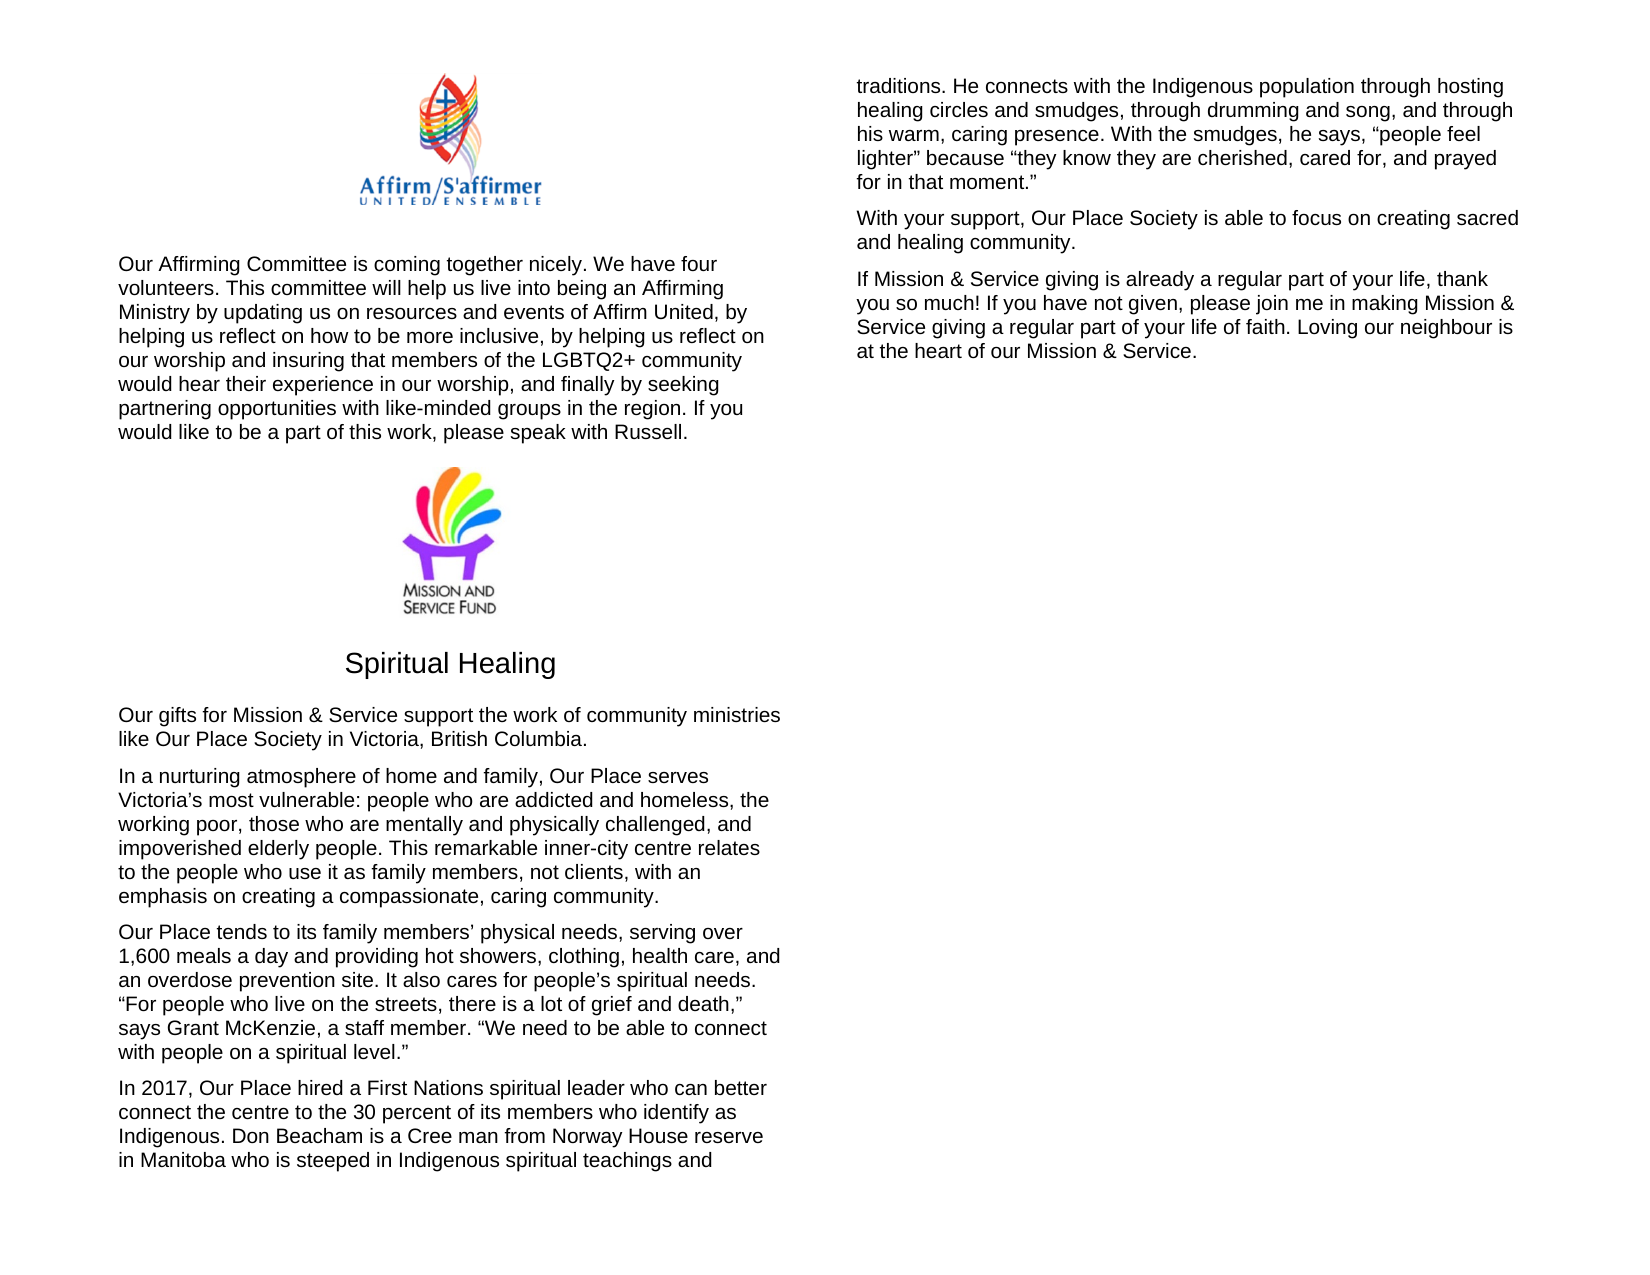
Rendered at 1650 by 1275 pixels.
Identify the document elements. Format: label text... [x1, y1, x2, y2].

text Our gifts for Mission & Service support the work of community ministries like Our Place Society in Victoria, British Columbia. [118, 703, 783, 751]
text Spiritual Healing [118, 646, 783, 679]
text In a nurturing atmosphere of home and family, Our Place serves Victoria’s most vulnerable: people who are addicted and homeless, the working poor, those who are mentally and physically challenged, and impoverished elderly people. This remarkable inner-city centre relates to the people who use it as family members, not clients, with an emphasis on creating a compassionate, caring community. [118, 764, 783, 907]
picture [358, 73, 543, 205]
text Our Affirming Committee is coming together nicely. We have four volunteers. This committee will help us live into being an Affirming Ministry by updating us on resources and events of Affirm United, by helping us reflect on how to be more inclusive, by helping us reflect on our worship and insuring that members of the LGBTQ2+ community would hear their experience in our worship, and finally by seeking partnering opportunities with like-minded groups in the region. If you would like to be a part of this work, please speak with Russell. [118, 252, 783, 444]
text If Mission & Service giving is already a regular part of your life, thank you so much! If you have not given, please join me in making Mission & Service giving a regular part of your life of faith. Loving our neighbour is at the heart of our Mission & Service. [856, 267, 1521, 362]
picture [314, 467, 587, 618]
text With your support, Our Place Society is able to focus on creating sacred and healing community. [856, 206, 1521, 254]
text Our Place tends to its family members’ physical needs, serving over 1,600 meals a day and providing hot showers, clothing, health care, and an overdose prevention site. It also cares for people’s spiritual needs. “For people who live on the streets, there is a lot of grief and death,” says Grant McKenzie, a staff member. “We need to be able to connect with people on a spiritual level.” [118, 920, 783, 1064]
text In 2017, Our Place hired a First Nations spiritual leader who can better connect the centre to the 30 percent of its members who identify as Indigenous. Don Beacham is a Cree man from Norway House reserve in Manitoba who is steeped in Indigenous spiritual teachings and traditions. He connects with the Indigenous population through hosting healing circles and smudges, through drumming and song, and through his warm, caring presence. With the smudges, he says, “people feel lighter” because “they know they are cherished, cared for, and prayed for in that moment.” [118, 1076, 783, 1172]
text In 2017, Our Place hired a First Nations spiritual leader who can better connect the centre to the 30 percent of its members who identify as Indigenous. Don Beacham is a Cree man from Norway House reserve in Manitoba who is steeped in Indigenous spiritual teachings and traditions. He connects with the Indigenous population through hosting healing circles and smudges, through drumming and song, and through his warm, caring presence. With the smudges, he says, “people feel lighter” because “they know they are cherished, cared for, and prayed for in that moment.” [856, 74, 1521, 194]
